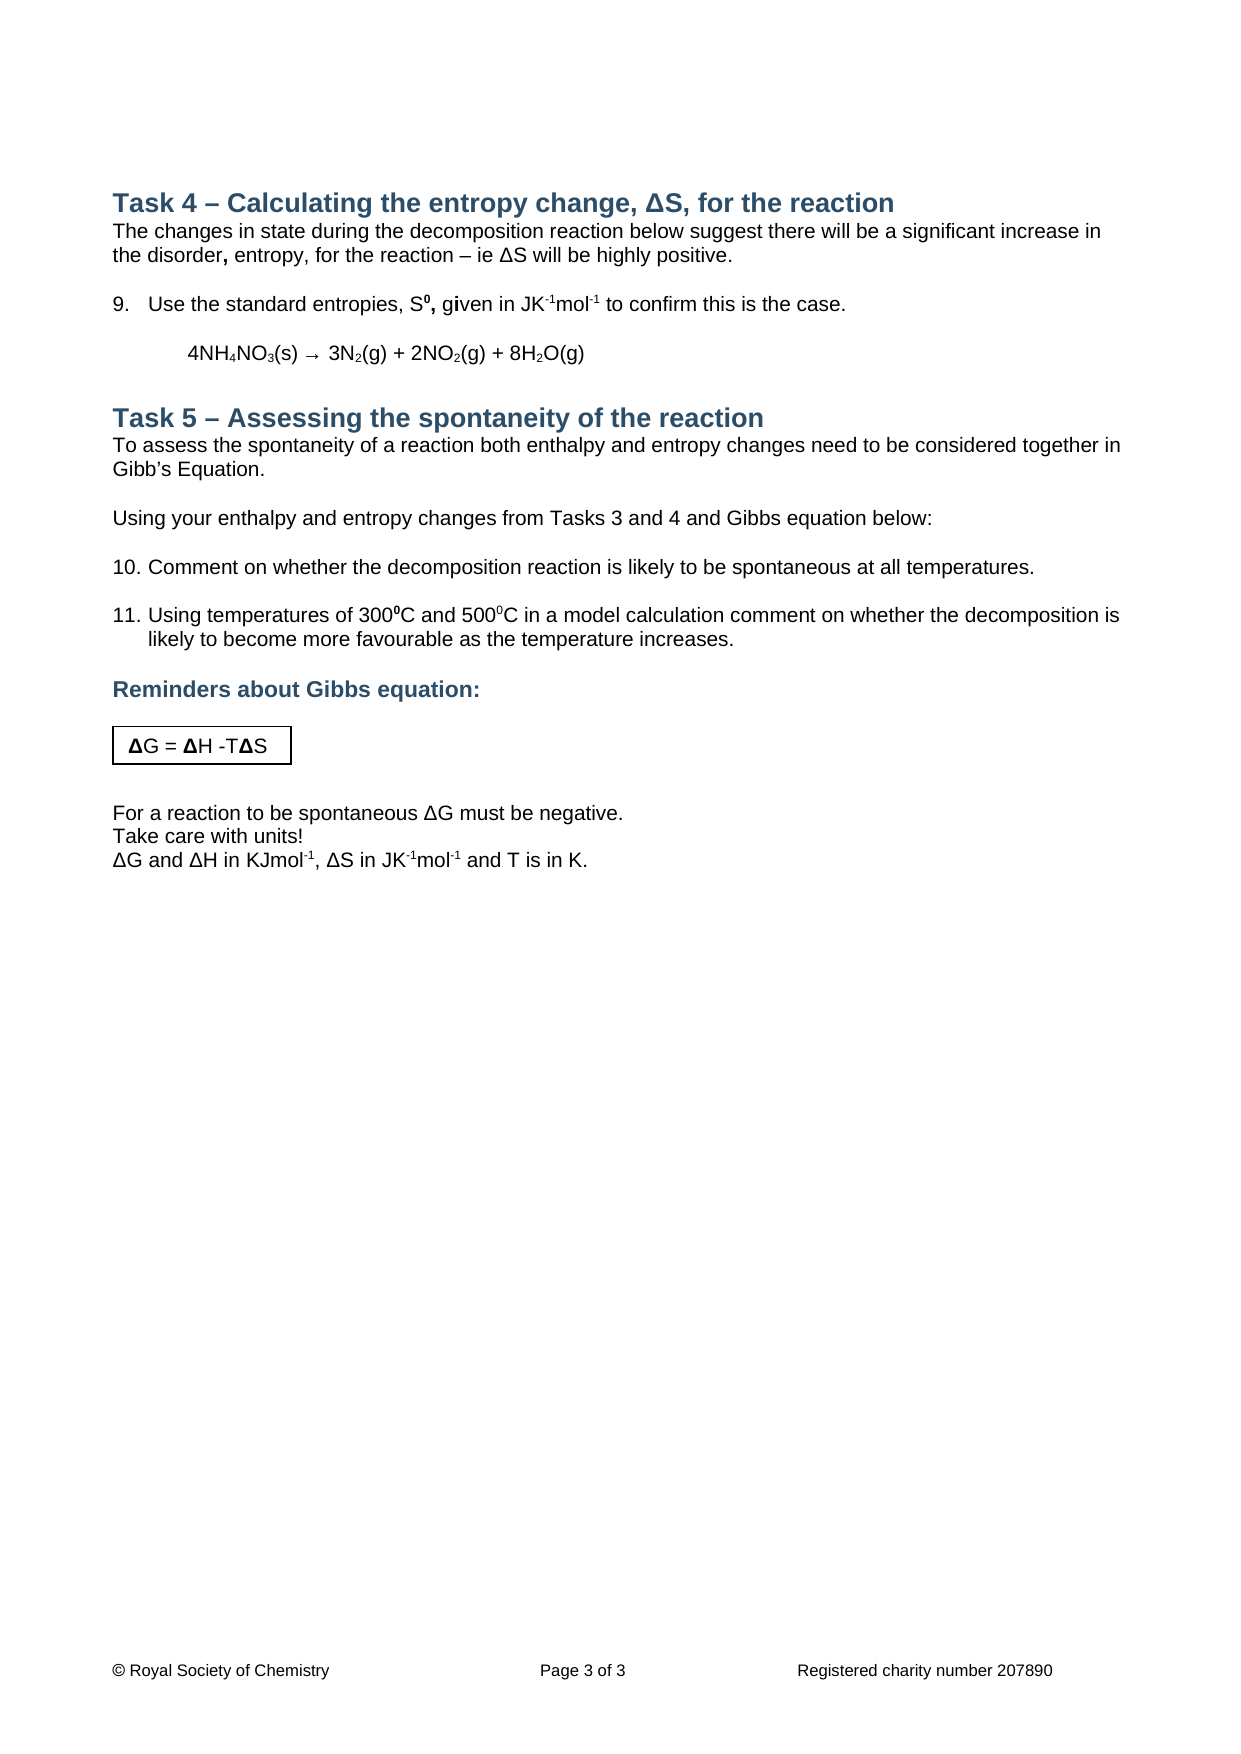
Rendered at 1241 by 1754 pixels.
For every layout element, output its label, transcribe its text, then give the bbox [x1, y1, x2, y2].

text To assess the spontaneity of a reaction both enthalpy and entropy changes need to be considered together in Gibb’s Equation. [112, 433, 1128, 481]
subtitle Task 5 – Assessing the spontaneity of the reaction [112, 402, 1128, 433]
list Using temperatures of 3000C and 5000C in a model calculation comment on whether the decomposition is likely to become more favourable as the temperature increases. [112, 603, 1128, 651]
text For a reaction to be spontaneous ΔG must be negative. Take care with units! ΔG and ΔH in KJmol-1, ΔS in JK-1mol-1 and T is in K. [112, 800, 1128, 872]
text Using your enthalpy and entropy changes from Tasks 3 and 4 and Gibbs equation below: [112, 506, 1128, 530]
text The changes in state during the decomposition reaction below suggest there will be a significant increase in the disorder, entropy, for the reaction – ie ΔS will be highly positive. [112, 219, 1128, 267]
subtitle Reminders about Gibbs equation: [112, 676, 1128, 702]
subtitle Task 4 – Calculating the entropy change, ΔS, for the reaction [112, 187, 1128, 219]
list Comment on whether the decomposition reaction is likely to be spontaneous at all temperatures. [112, 555, 1128, 579]
list Use the standard entropies, S0, given in JK-1mol-1 to confirm this is the case. [112, 292, 1128, 316]
text 4NH4NO3(s) → 3N2(g) + 2NO2(g) + 8H2O(g) [187, 341, 1128, 364]
